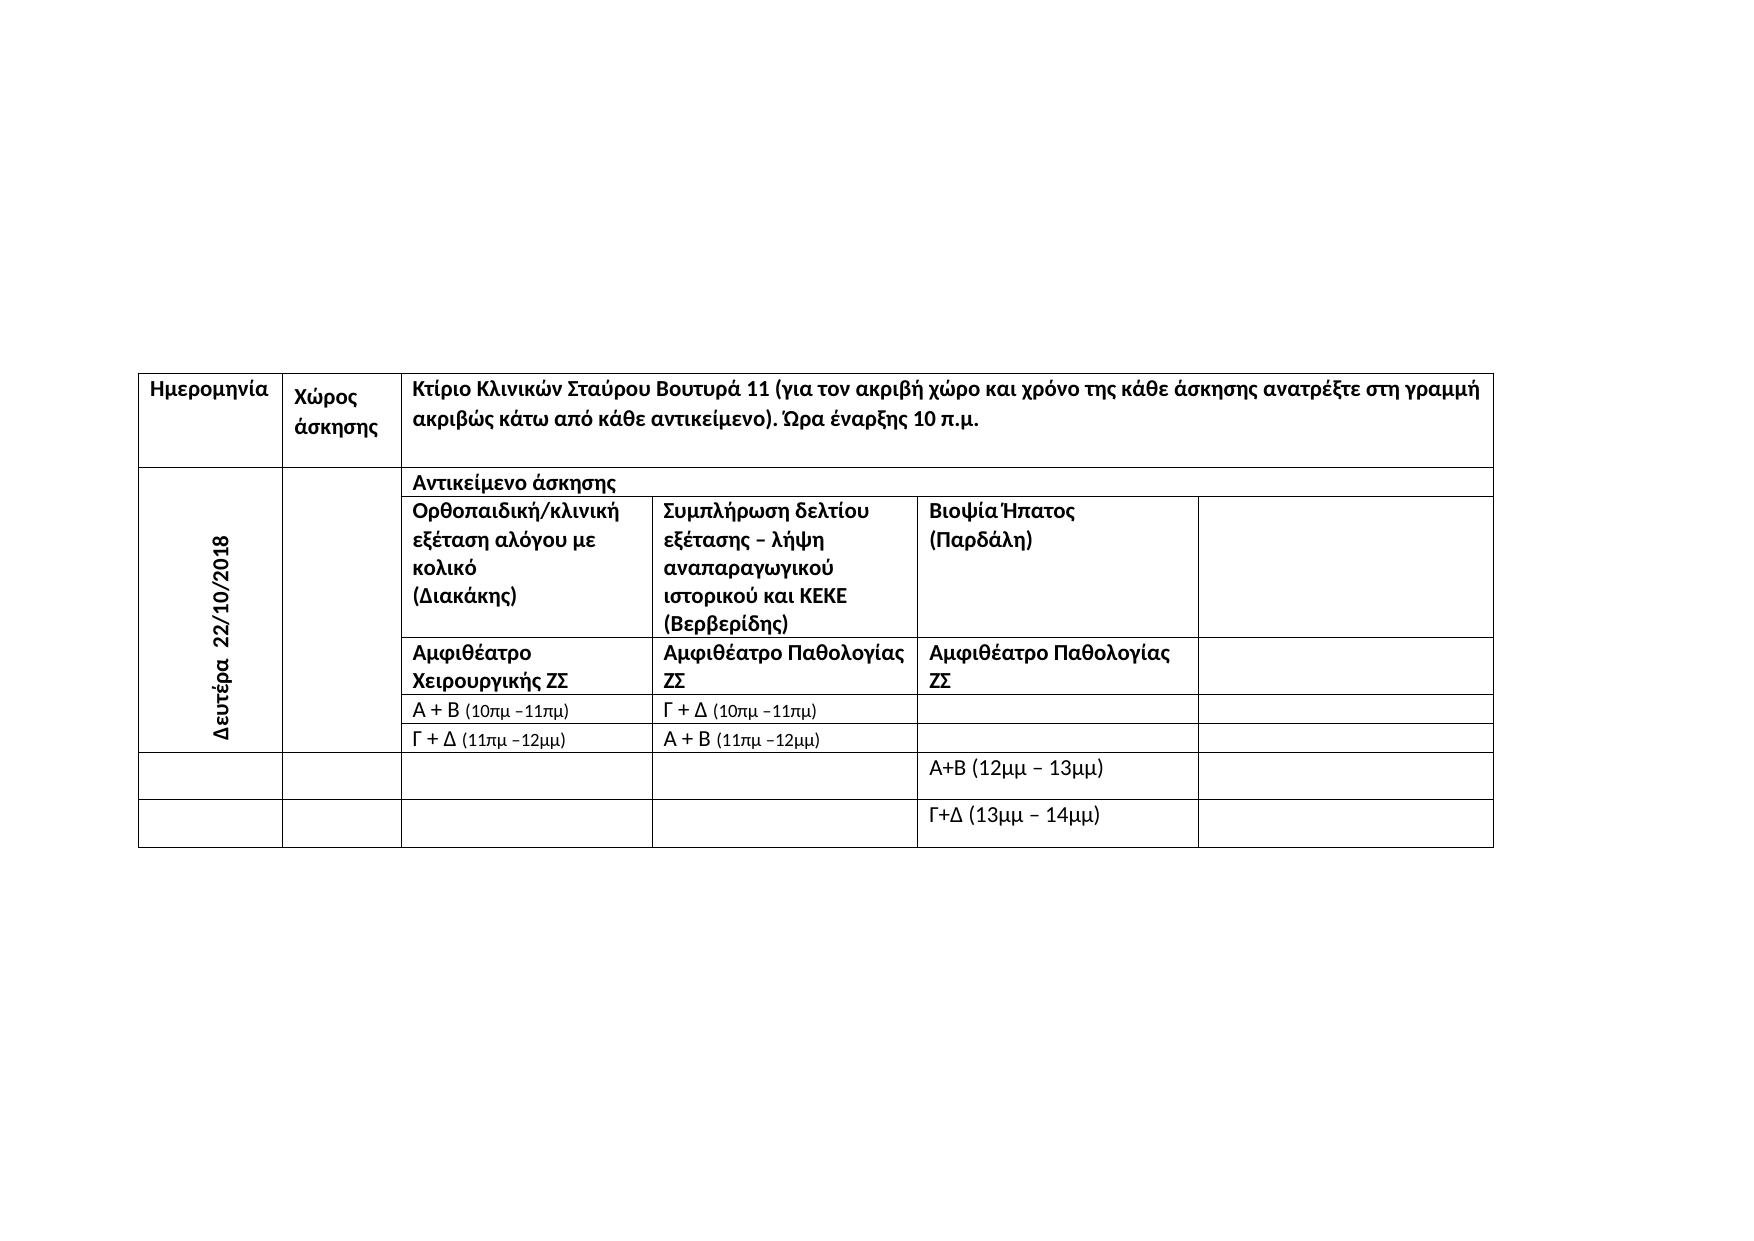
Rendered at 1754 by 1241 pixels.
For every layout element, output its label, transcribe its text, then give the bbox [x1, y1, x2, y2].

table_header Κτίριο Κλινικών Σταύρου Βουτυρά 11 (για τον ακριβή χώρο και χρόνο της κάθε άσκησης ανατρέξτε στη γραμμή ακριβώς κάτω από κάθε αντικείμενο). Ώρα έναρξης 10 π.μ. [402, 374, 1493, 467]
table_cell Ορθοπαιδική/κλινική εξέταση αλόγου με κολικό (Διακάκης) [402, 497, 652, 637]
table_cell [139, 753, 282, 799]
table_cell Αμφιθέατρο Παθολογίας ΖΣ [918, 638, 1198, 694]
table_cell [1199, 724, 1493, 752]
table_cell Α+Β (12μμ – 13μμ) [918, 753, 1198, 799]
table_cell Γ + Δ (10πμ –11πμ) [653, 695, 917, 723]
table_cell Δευτέρα 22/10/2018 [139, 468, 282, 752]
table_header Χώρος άσκησης [283, 374, 401, 467]
table_cell [402, 753, 652, 799]
table_cell [918, 695, 1198, 723]
table_cell Αμφιθέατρο Παθολογίας ΖΣ [653, 638, 917, 694]
table_cell [1199, 800, 1493, 847]
table_cell [139, 800, 282, 847]
table_cell Α + Β (10πμ –11πμ) [402, 695, 652, 723]
table_cell [1199, 695, 1493, 723]
table_cell Αμφιθέατρο Χειρουργικής ΖΣ [402, 638, 652, 694]
table_cell [283, 800, 401, 847]
table_cell [1199, 753, 1493, 799]
table_cell Αντικείμενο άσκησης [402, 468, 1493, 496]
table_cell [918, 724, 1198, 752]
table_header Ημερομηνία [139, 374, 282, 467]
table_cell Α + Β (11πμ –12μμ) [653, 724, 917, 752]
table_cell Συμπλήρωση δελτίου εξέτασης – λήψη αναπαραγωγικού ιστορικού και ΚΕΚΕ (Βερβερίδης) [653, 497, 917, 637]
table_cell [402, 800, 652, 847]
table_cell [653, 753, 917, 799]
table_cell [653, 800, 917, 847]
table_cell Βιοψία Ήπατος (Παρδάλη) [918, 497, 1198, 637]
table_cell [283, 468, 401, 752]
table_cell [1199, 638, 1493, 694]
table_cell [1199, 497, 1493, 637]
table_cell Γ+Δ (13μμ – 14μμ) [918, 800, 1198, 847]
table_cell [283, 753, 401, 799]
table_cell Γ + Δ (11πμ –12μμ) [402, 724, 652, 752]
